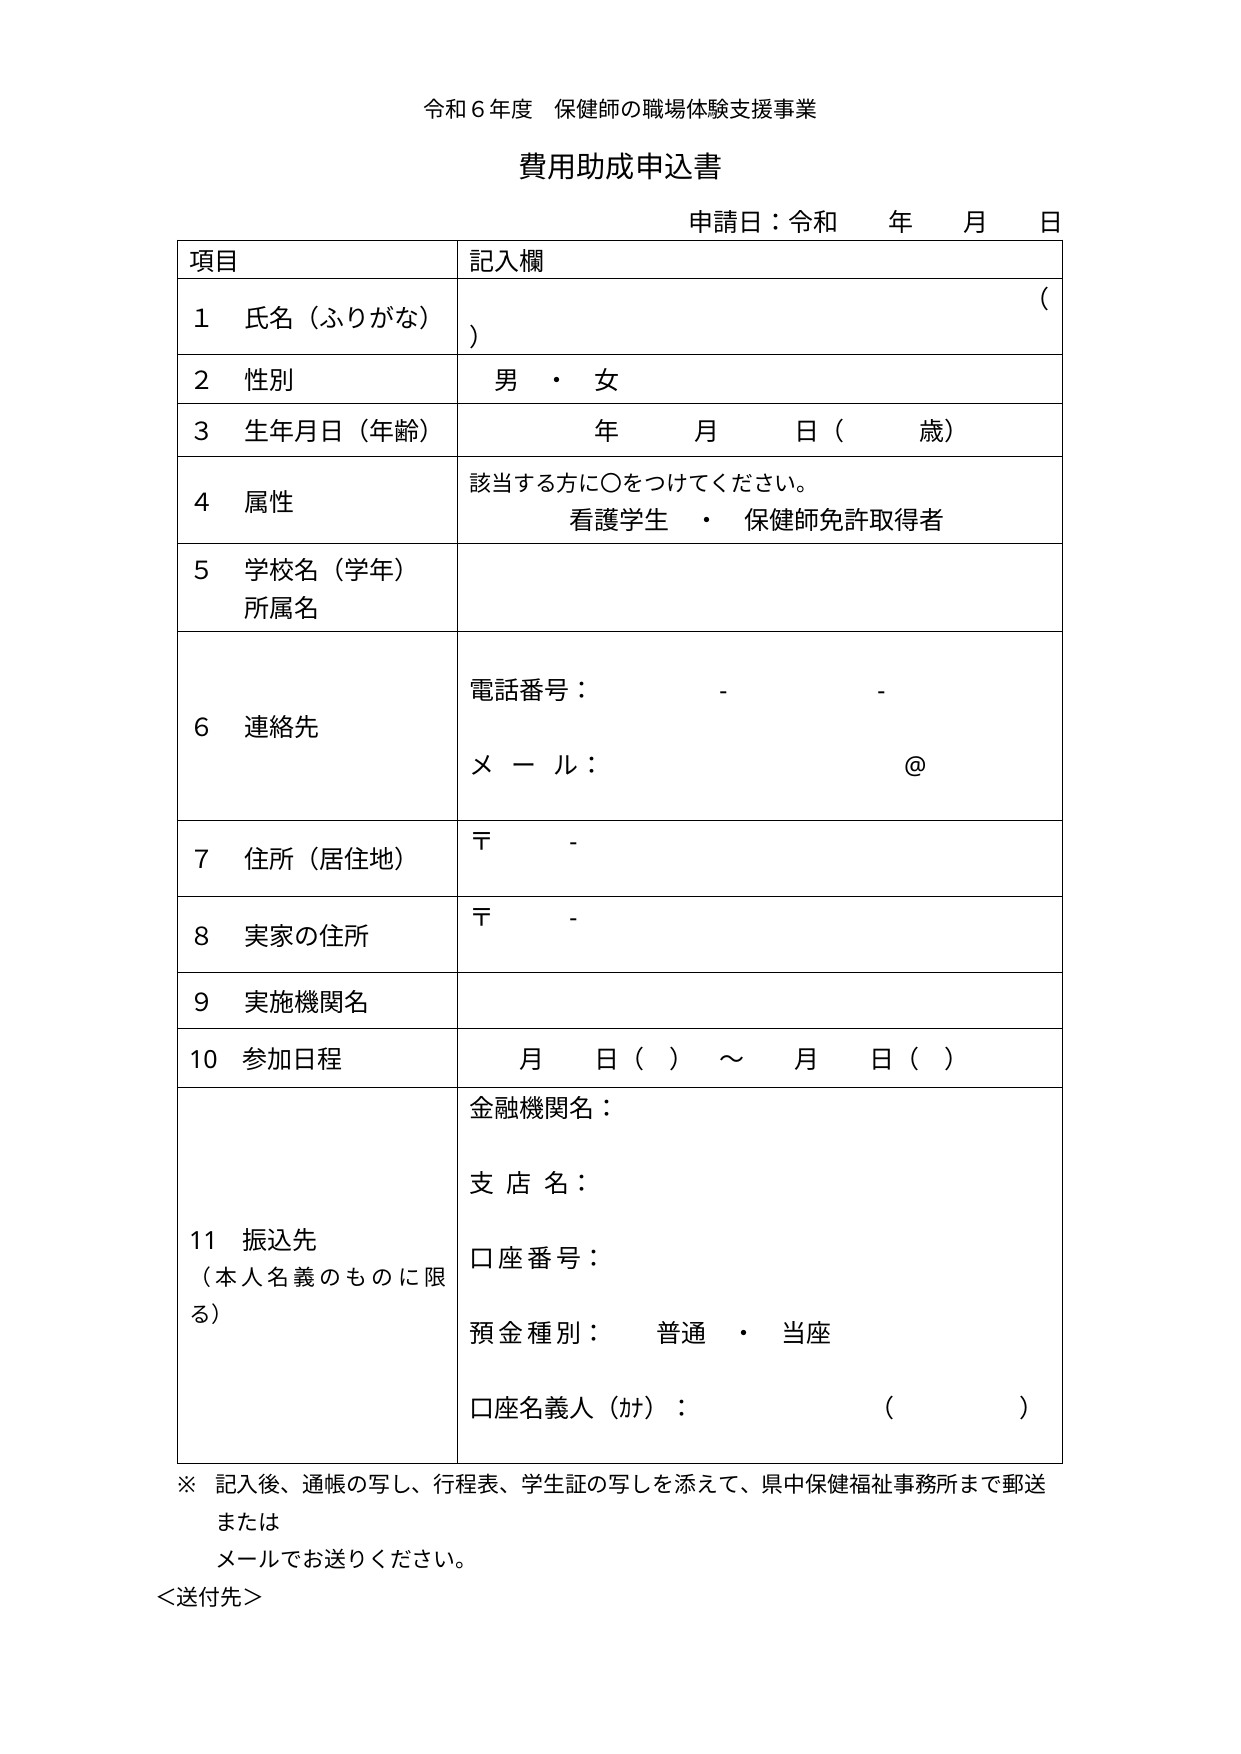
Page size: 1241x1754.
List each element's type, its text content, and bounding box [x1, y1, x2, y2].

table_cell 電話番号： - - メール： @ [458, 632, 1062, 819]
table_cell [458, 973, 1062, 1028]
table_cell 年 月 日（ 歳） [458, 404, 1062, 456]
table_cell ７ 住所（居住地） [178, 821, 457, 896]
text 費用助成申込書 [177, 127, 1063, 202]
text メールでお送りください。 [215, 1539, 1063, 1577]
table_header 項目 [178, 241, 457, 278]
table_cell ９ 実施機関名 [178, 973, 457, 1028]
table_cell ８ 実家の住所 [178, 897, 457, 972]
table_cell ６ 連絡先 [178, 632, 457, 819]
table_cell １ 氏名（ふりがな） [178, 279, 457, 354]
table_cell 該当する方に〇をつけてください。 看護学生 ・ 保健師免許取得者 [458, 457, 1062, 543]
table_cell 〒 - [458, 897, 1062, 972]
list 記入後、通帳の写し、行程表、学生証の写しを添えて、県中保健福祉事務所まで郵送または [177, 1464, 1063, 1539]
table_cell 男 ・ 女 [458, 355, 1062, 403]
table_cell 11 振込先 （本人名義のものに限る） [178, 1088, 457, 1463]
table_cell [458, 544, 1062, 631]
text 令和６年度 保健師の職場体験支援事業 [177, 89, 1063, 127]
table_cell 月 日（ ） ～ 月 日（ ） [458, 1029, 1062, 1087]
table_cell ３ 生年月日（年齢） [178, 404, 457, 456]
table_cell ４ 属性 [178, 457, 457, 543]
text 申請日：令和 年 月 日 [177, 202, 1063, 239]
table_cell ５ 学校名（学年） 所属名 [178, 544, 457, 631]
table_cell （ ） [458, 279, 1062, 354]
table_cell 10 参加日程 [178, 1029, 457, 1087]
table_cell 〒 - [458, 821, 1062, 896]
table_cell ２ 性別 [178, 355, 457, 403]
table_header 記入欄 [458, 241, 1062, 278]
table_cell 金融機関名： 支店名： 口座番号： 預金種別： 普通 ・ 当座 口座名義人（ｶﾅ）： （ ） [458, 1088, 1062, 1463]
text ＜送付先＞ [155, 1577, 1063, 1614]
